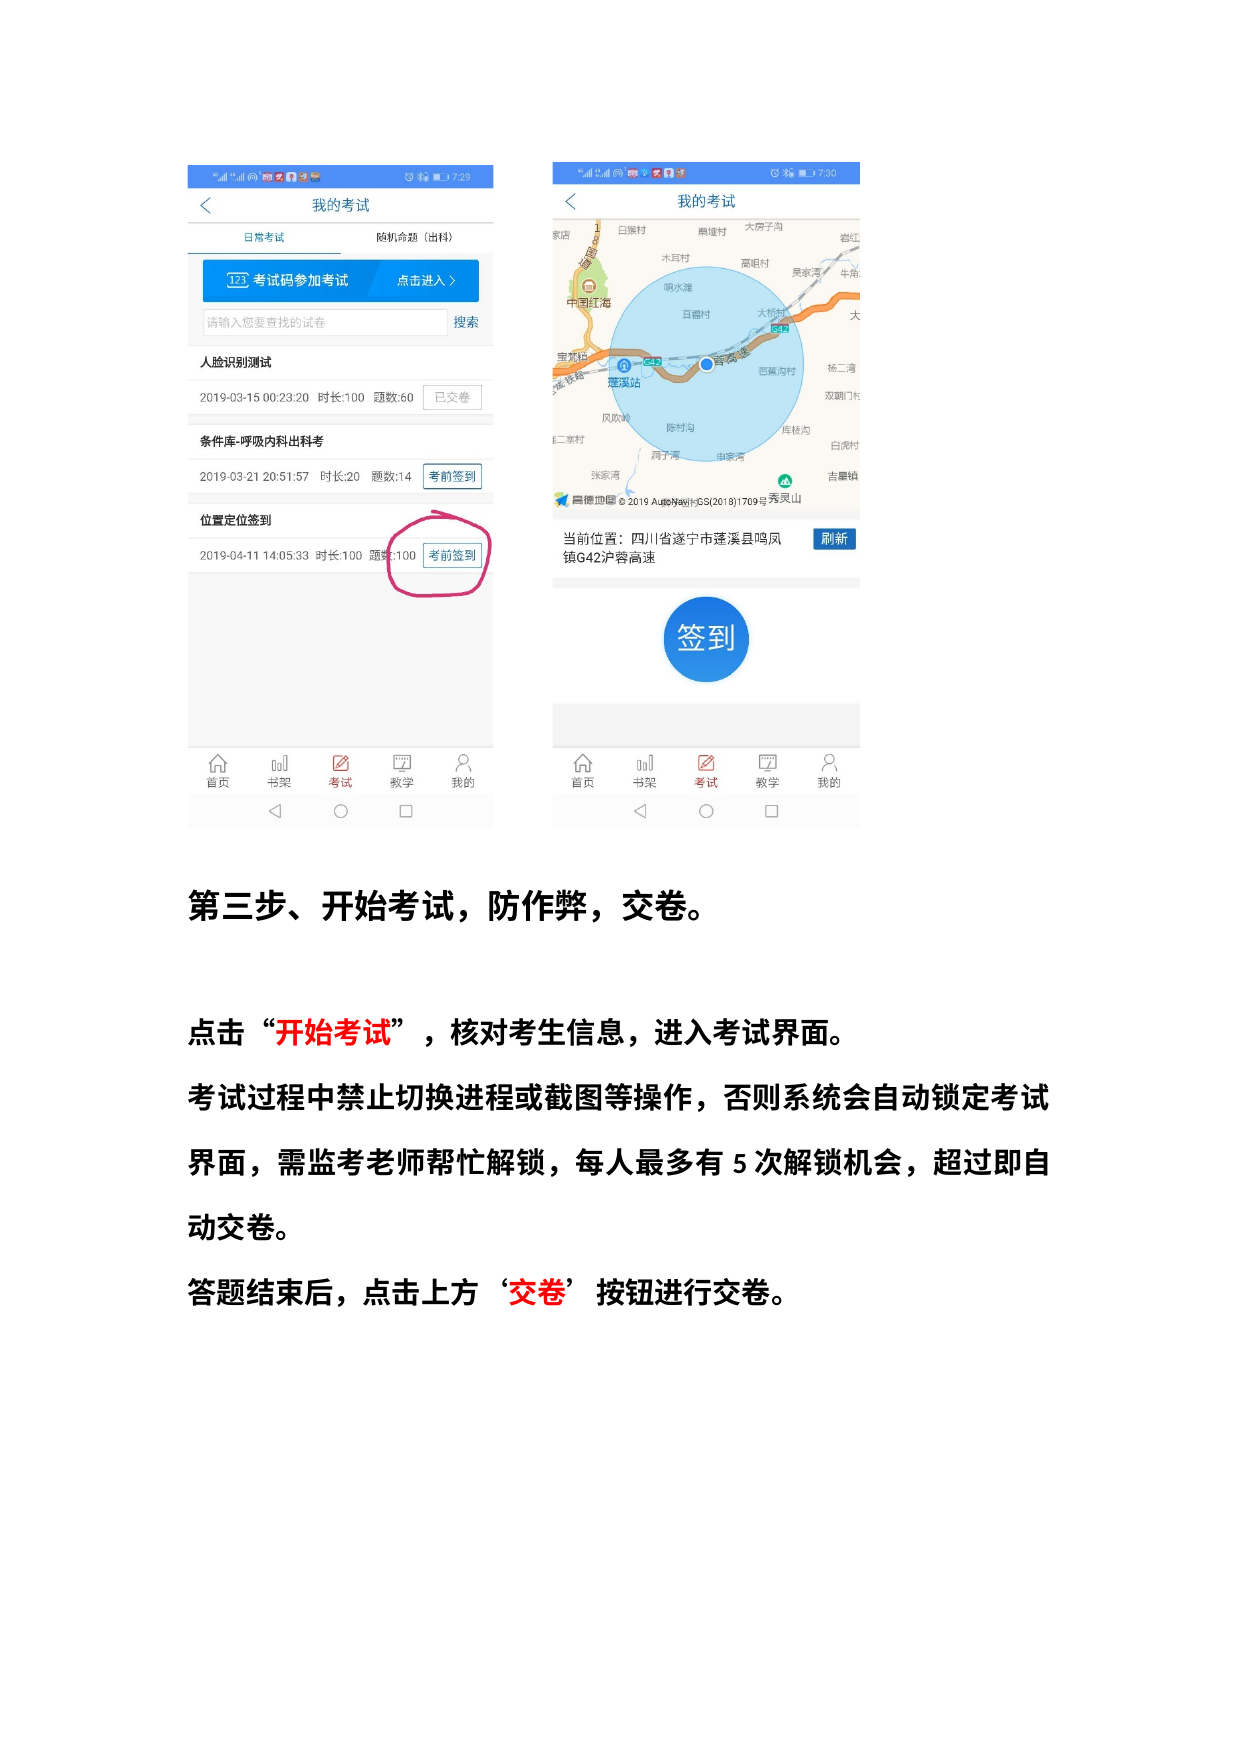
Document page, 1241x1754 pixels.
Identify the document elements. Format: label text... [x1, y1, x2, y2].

text 答题结束后，点击上方‘交卷’按钮进行交卷。 [187, 1259, 1053, 1324]
picture [552, 162, 860, 828]
picture [187, 165, 494, 828]
text 考试过程中禁止切换进程或截图等操作，否则系统会自动锁定考试界面，需监考老师帮忙解锁，每人最多有5次解锁机会，超过即自动交卷。 [187, 1064, 1053, 1259]
text 点击“开始考试”，核对考生信息，进入考试界面。 [187, 999, 1053, 1064]
subtitle 第三步、开始考试，防作弊，交卷。 [187, 872, 1053, 937]
